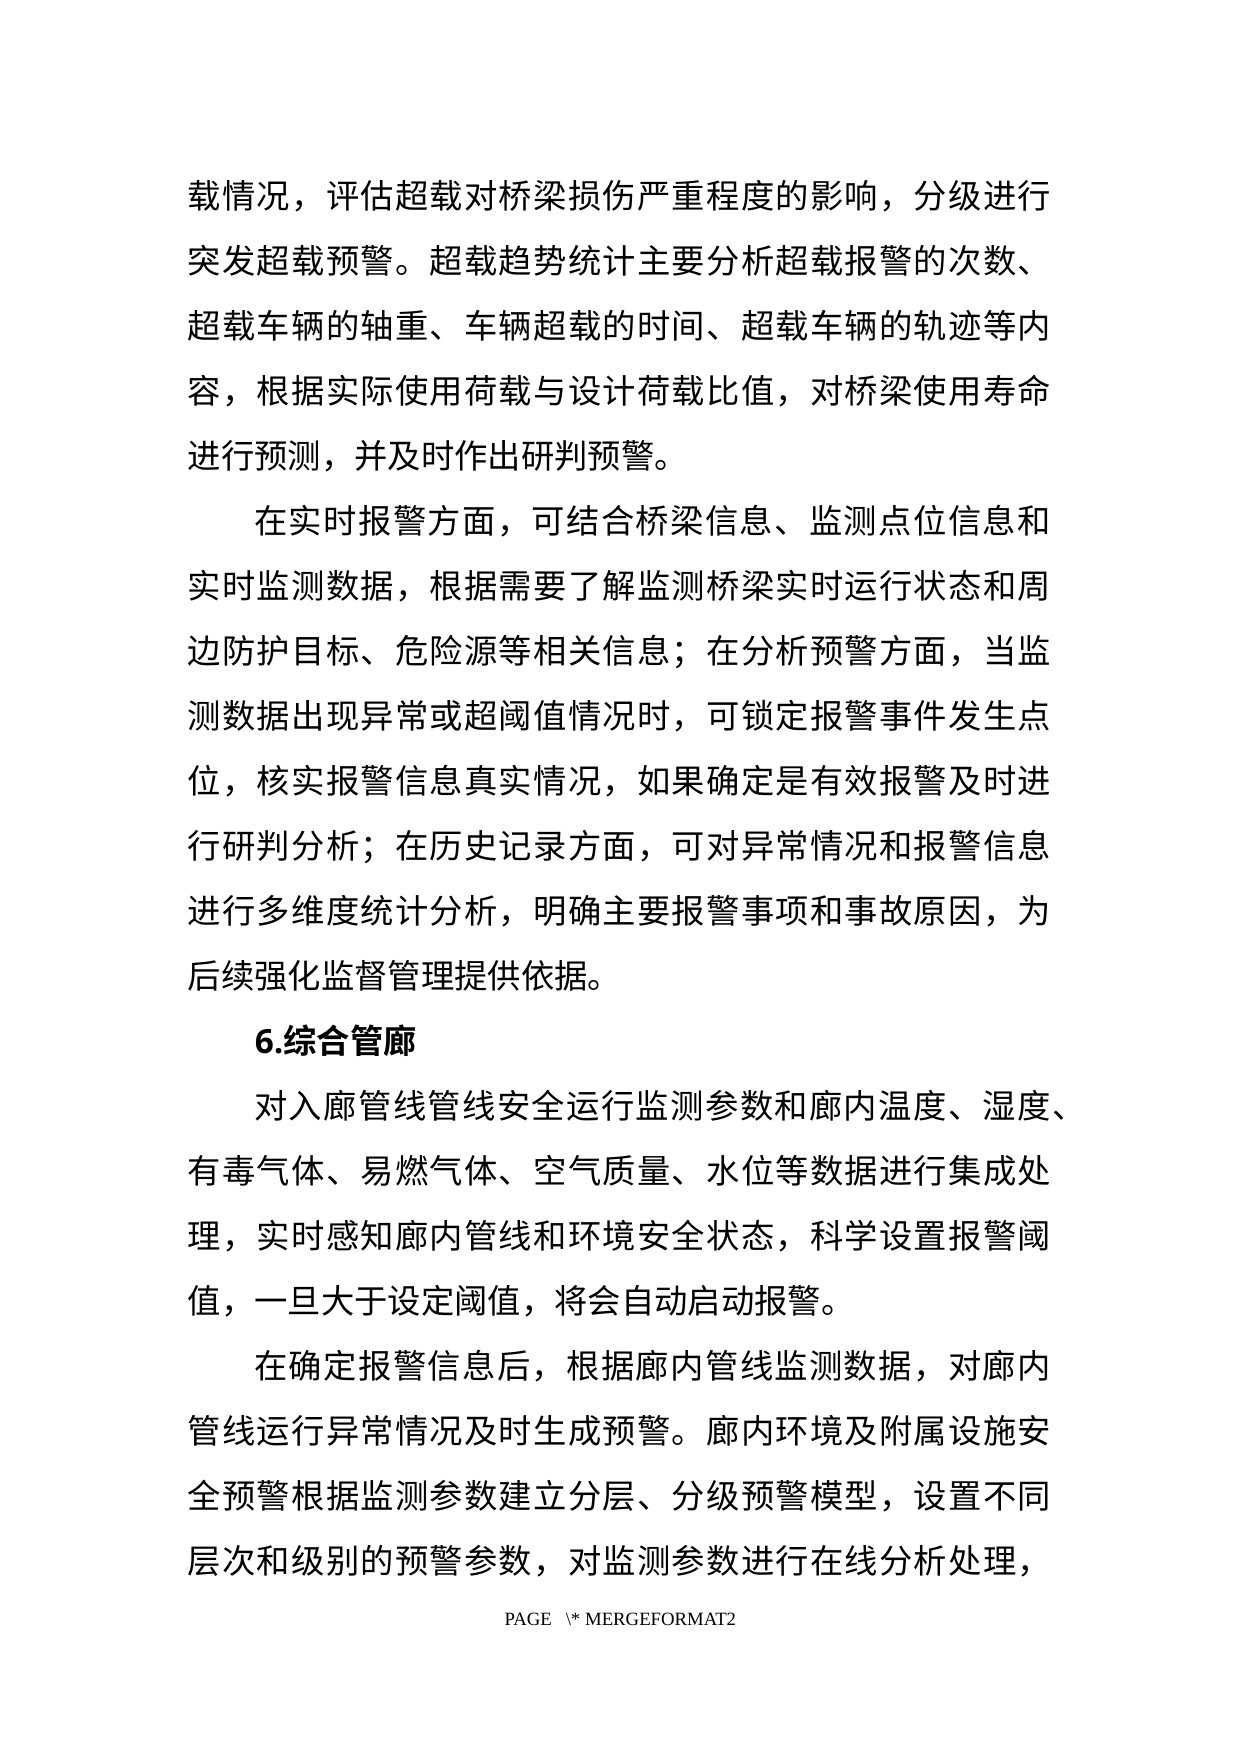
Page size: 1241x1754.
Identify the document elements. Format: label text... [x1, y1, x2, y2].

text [187, 162, 1053, 487]
text 对入廊管线管线安全运行监测参数和廊内温度、湿度、有毒气体、易燃气体、空气质量、水位等数据进行集成处理，实时感知廊内管线和环境安全状态，科学设置报警阈值，一旦大于设定阈值，将会自动启动报警。 [187, 1072, 1053, 1332]
text 在实时报警方面，可结合桥梁信息、监测点位信息和实时监测数据，根据需要了解监测桥梁实时运行状态和周边防护目标、危险源等相关信息；在分析预警方面，当监测数据出现异常或超阈值情况时，可锁定报警事件发生点位，核实报警信息真实情况，如果确定是有效报警及时进行研判分析；在历史记录方面，可对异常情况和报警信息进行多维度统计分析，明确主要报警事项和事故原因，为后续强化监督管理提供依据。 [187, 487, 1053, 1007]
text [187, 1332, 1053, 1592]
text 6.综合管廊 [187, 1007, 1053, 1072]
